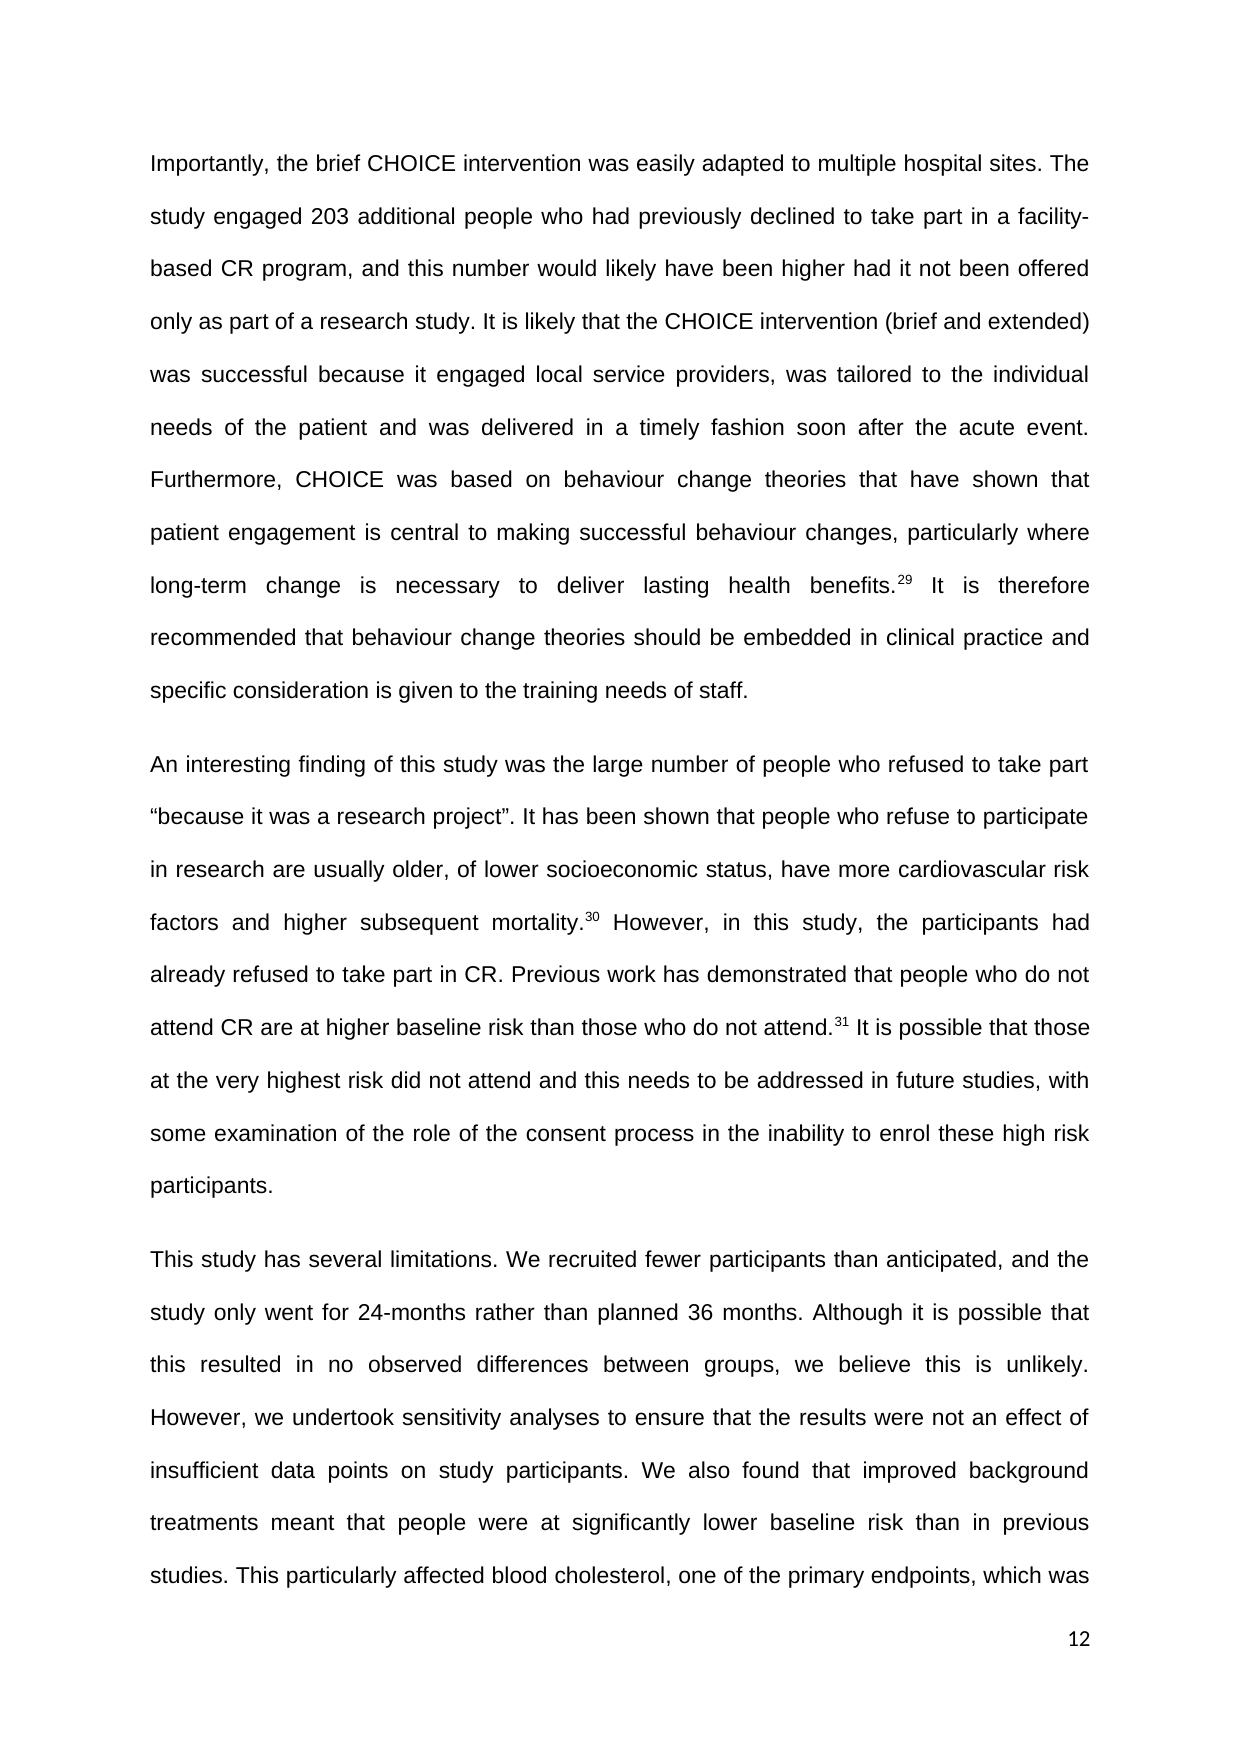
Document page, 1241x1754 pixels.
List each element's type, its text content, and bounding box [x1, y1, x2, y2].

text An interesting finding of this study was the large number of people who refused to take part “because it was a research project”. It has been shown that people who refuse to participate in research are usually older, of lower socioeconomic status, have more cardiovascular risk factors and higher subsequent mortality.30 However, in this study, the participants had already refused to take part in CR. Previous work has demonstrated that people who do not attend CR are at higher baseline risk than those who do not attend.31 It is possible that those at the very highest risk did not attend and this needs to be addressed in future studies, with some examination of the role of the consent process in the inability to enrol these high risk participants. [150, 751, 1090, 1199]
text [150, 1246, 1090, 1588]
text Importantly, the brief CHOICE intervention was easily adapted to multiple hospital sites. The study engaged 203 additional people who had previously declined to take part in a facility-based CR program, and this number would likely have been higher had it not been offered only as part of a research study. It is likely that the CHOICE intervention (brief and extended) was successful because it engaged local service providers, was tailored to the individual needs of the patient and was delivered in a timely fashion soon after the acute event. Furthermore, CHOICE was based on behaviour change theories that have shown that patient engagement is central to making successful behaviour changes, particularly where long-term change is necessary to deliver lasting health benefits.29 It is therefore recommended that behaviour change theories should be embedded in clinical practice and specific consideration is given to the training needs of staff. [150, 150, 1090, 703]
